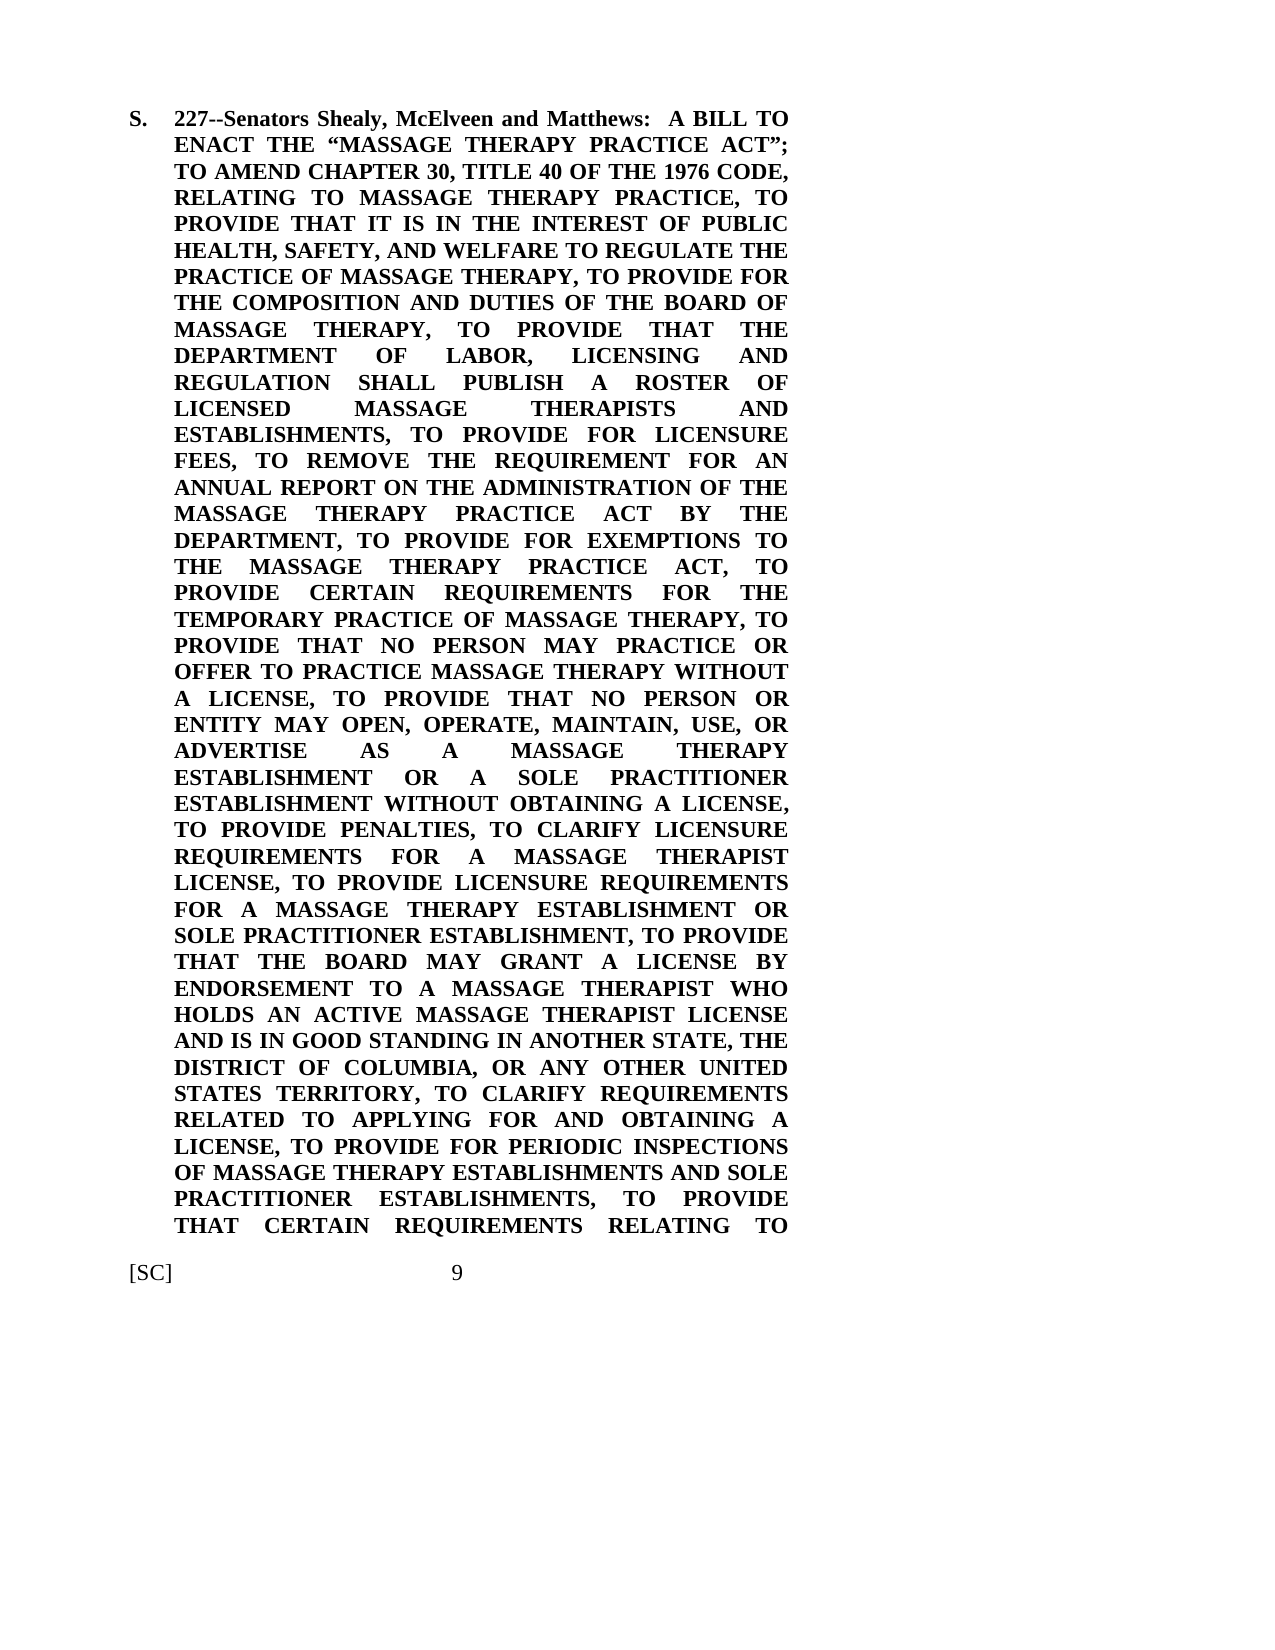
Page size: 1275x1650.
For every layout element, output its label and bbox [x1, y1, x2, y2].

title [129, 105, 789, 1238]
